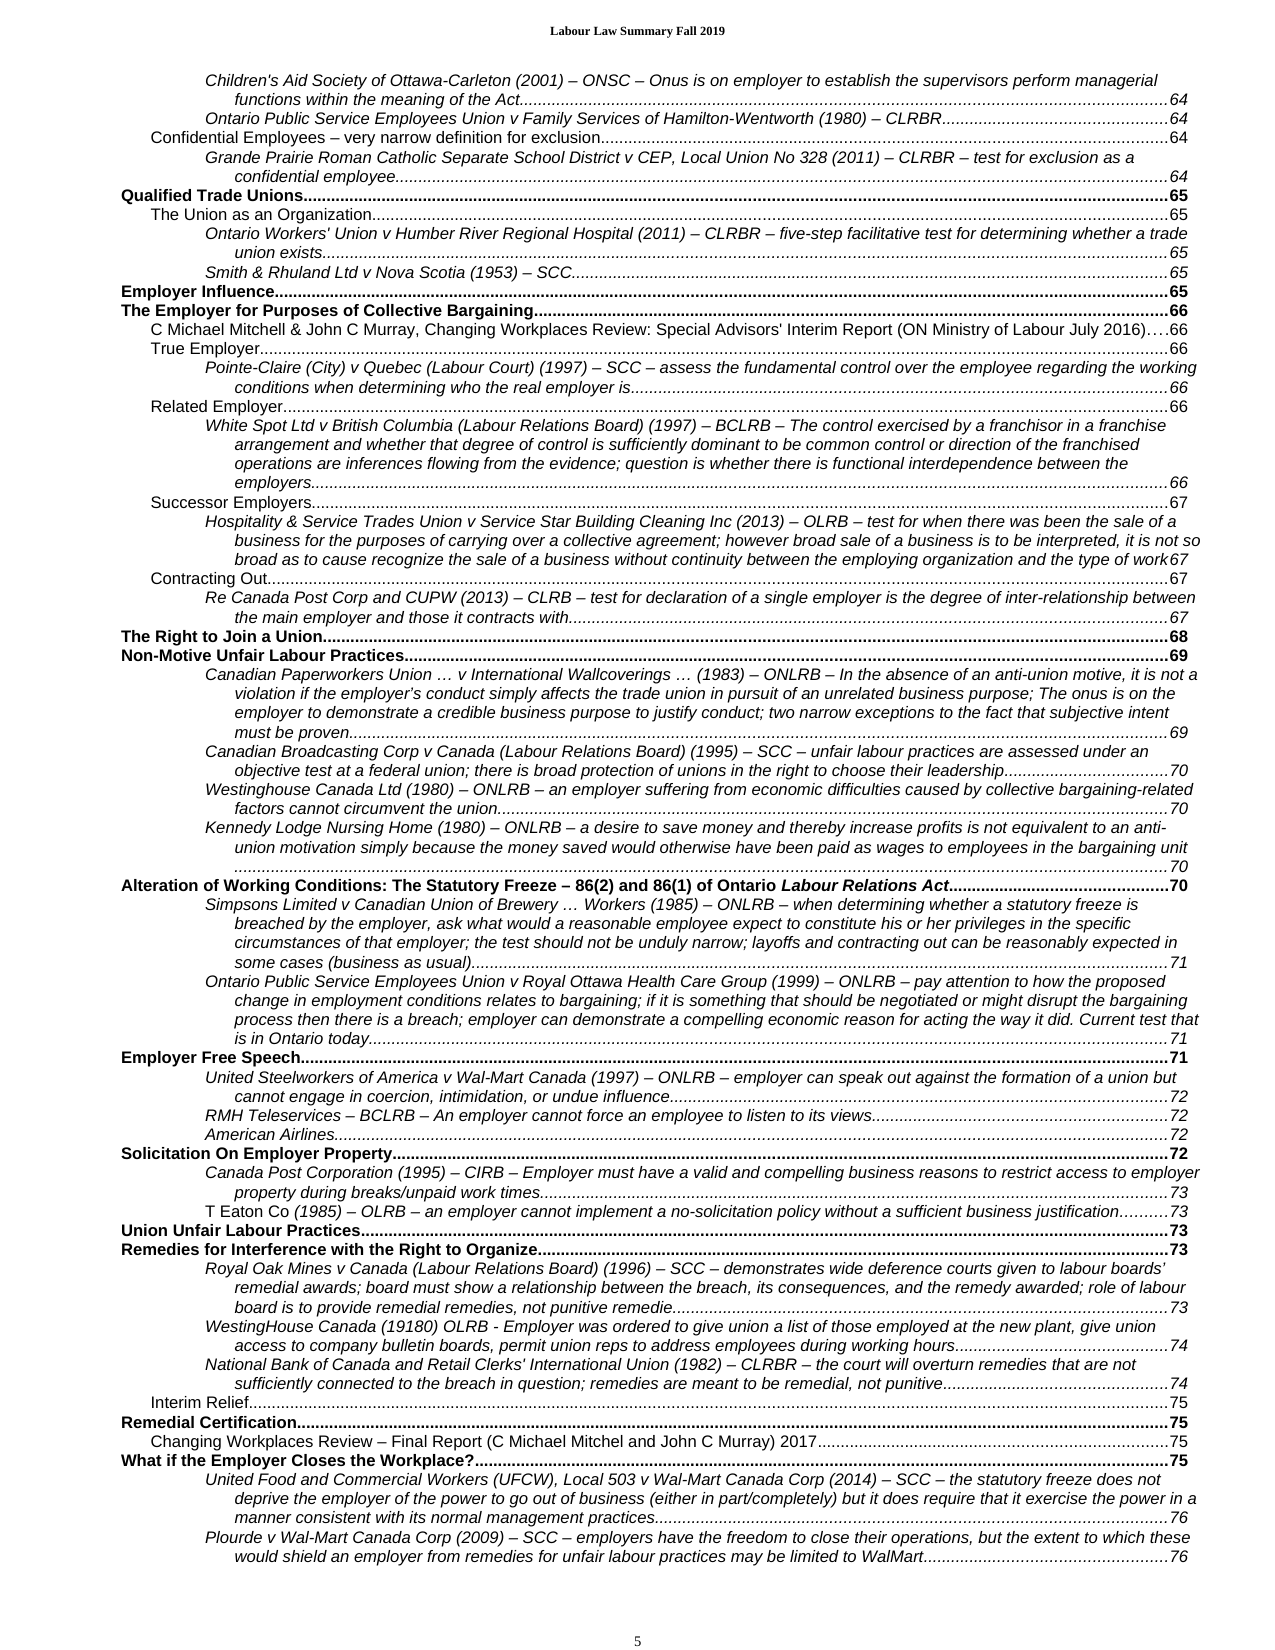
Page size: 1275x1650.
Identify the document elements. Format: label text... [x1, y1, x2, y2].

text Canadian Paperworkers Union … v International Wallcoverings … (1983) – ONLRB – In the absence of an anti-union motive, it is not a violation if the employer’s conduct simply affects the trade union in pursuit of an unrelated business purpose; The onus is on the employer to demonstrate a credible business purpose to justify conduct; two narrow exceptions to the fact that subjective intent must be proven. 69 [205, 665, 1204, 742]
text Union Unfair Labour Practices 73 [121, 1221, 1204, 1240]
text White Spot Ltd v British Columbia (Labour Relations Board) (1997) – BCLRB – The control exercised by a franchisor in a franchise arrangement and whether that degree of control is sufficiently dominant to be common control or direction of the franchised operations are inferences flowing from the evidence; question is whether there is functional interdependence between the employers 66 [205, 416, 1204, 492]
text Simpsons Limited v Canadian Union of Brewery … Workers (1985) – ONLRB – when determining whether a statutory freeze is breached by the employer, ask what would a reasonable employee expect to constitute his or her privileges in the specific circumstances of that employer; the test should not be unduly narrow; layoffs and contracting out can be reasonably expected in some cases (business as usual) 71 [205, 895, 1204, 972]
text Canadian Broadcasting Corp v Canada (Labour Relations Board) (1995) – SCC – unfair labour practices are assessed under an objective test at a federal union; there is broad protection of unions in the right to choose their leadership 70 [205, 742, 1204, 780]
text Smith & Rhuland Ltd v Nova Scotia (1953) – SCC 65 [205, 262, 1204, 282]
text WestingHouse Canada (19180) OLRB - Employer was ordered to give union a list of those employed at the new plant, give union access to company bulletin boards, permit union reps to address employees during working hours 74 [205, 1317, 1204, 1355]
text Alteration of Working Conditions: The Statutory Freeze – 86(2) and 86(1) of Ontario Labour Relations Act 70 [121, 876, 1204, 895]
text What if the Employer Closes the Workplace? 75 [121, 1451, 1204, 1470]
text Royal Oak Mines v Canada (Labour Relations Board) (1996) – SCC – demonstrates wide deference courts given to labour boards’ remedial awards; board must show a relationship between the breach, its consequences, and the remedy awarded; role of labour board is to provide remedial remedies, not punitive remedie 73 [205, 1259, 1204, 1317]
text Kennedy Lodge Nursing Home (1980) – ONLRB – a desire to save money and thereby increase profits is not equivalent to an anti-union motivation simply because the money saved would otherwise have been paid as wages to employees in the bargaining unit 70 [205, 818, 1204, 876]
text Contracting Out 67 [121, 569, 1204, 588]
text The Union as an Organization 65 [121, 205, 1204, 224]
text Non-Motive Unfair Labour Practices 69 [121, 646, 1204, 665]
text Re Canada Post Corp and CUPW (2013) – CLRB – test for declaration of a single employer is the degree of inter-relationship between the main employer and those it contracts with 67 [205, 588, 1204, 627]
text Hospitality & Service Trades Union v Service Star Building Cleaning Inc (2013) – OLRB – test for when there was been the sale of a business for the purposes of carrying over a collective agreement; however broad sale of a business is to be interpreted, it is not so broad as to cause recognize the sale of a business without continuity between the employing organization and the type of work 67 [205, 512, 1204, 569]
text Pointe-Claire (City) v Quebec (Labour Court) (1997) – SCC – assess the fundamental control over the employee regarding the working conditions when determining who the real employer is 66 [205, 358, 1204, 397]
text National Bank of Canada and Retail Clerks' International Union (1982) – CLRBR – the court will overturn remedies that are not sufficiently connected to the breach in question; remedies are meant to be remedial, not punitive 74 [205, 1355, 1204, 1393]
text C Michael Mitchell & John C Murray, Changing Workplaces Review: Special Advisors' Interim Report (ON Ministry of Labour July 2016) 66 [121, 320, 1204, 339]
text RMH Teleservices – BCLRB – An employer cannot force an employee to listen to its views 72 [205, 1106, 1204, 1125]
text Ontario Public Service Employees Union v Royal Ottawa Health Care Group (1999) – ONLRB – pay attention to how the proposed change in employment conditions relates to bargaining; if it is something that should be negotiated or might disrupt the bargaining process then there is a breach; employer can demonstrate a compelling economic reason for acting the way it did. Current test that is in Ontario today. 71 [205, 972, 1204, 1048]
text The Right to Join a Union 68 [121, 627, 1204, 646]
text Remedies for Interference with the Right to Organize 73 [121, 1240, 1204, 1259]
text Remedial Certification 75 [121, 1412, 1204, 1432]
text Successor Employers 67 [121, 492, 1204, 512]
text T Eaton Co (1985) – OLRB – an employer cannot implement a no-solicitation policy without a sufficient business justification 73 [205, 1202, 1204, 1221]
text Westinghouse Canada Ltd (1980) – ONLRB – an employer suffering from economic difficulties caused by collective bargaining-related factors cannot circumvent the union 70 [205, 780, 1204, 818]
text Employer Influence 65 [121, 282, 1204, 301]
text Employer Free Speech 71 [121, 1048, 1204, 1067]
text Qualified Trade Unions 65 [121, 186, 1204, 205]
text The Employer for Purposes of Collective Bargaining 66 [121, 301, 1204, 320]
text Related Employer 66 [121, 397, 1204, 416]
text True Employer 66 [121, 339, 1204, 358]
text Ontario Workers' Union v Humber River Regional Hospital (2011) – CLRBR – five-step facilitative test for determining whether a trade union exists 65 [205, 224, 1204, 262]
text United Steelworkers of America v Wal-Mart Canada (1997) – ONLRB – employer can speak out against the formation of a union but cannot engage in coercion, intimidation, or undue influence 72 [205, 1067, 1204, 1106]
text Ontario Public Service Employees Union v Family Services of Hamilton-Wentworth (1980) – CLRBR 64 [205, 109, 1204, 128]
text American Airlines 72 [205, 1125, 1204, 1144]
text Grande Prairie Roman Catholic Separate School District v CEP, Local Union No 328 (2011) – CLRBR – test for exclusion as a confidential employee 64 [205, 147, 1204, 186]
text United Food and Commercial Workers (UFCW), Local 503 v Wal-Mart Canada Corp (2014) – SCC – the statutory freeze does not deprive the employer of the power to go out of business (either in part/completely) but it does require that it exercise the power in a manner consistent with its normal management practices 76 [205, 1470, 1204, 1527]
text Solicitation On Employer Property 72 [121, 1144, 1204, 1163]
text Canada Post Corporation (1995) – CIRB – Employer must have a valid and compelling business reasons to restrict access to employer property during breaks/unpaid work times 73 [205, 1163, 1204, 1202]
text Changing Workplaces Review – Final Report (C Michael Mitchel and John C Murray) 2017 75 [121, 1432, 1204, 1451]
text Children's Aid Society of Ottawa-Carleton (2001) – ONSC – Onus is on employer to establish the supervisors perform managerial functions within the meaning of the Act 64 [205, 71, 1204, 109]
text Plourde v Wal-Mart Canada Corp (2009) – SCC – employers have the freedom to close their operations, but the extent to which these would shield an employer from remedies for unfair labour practices may be limited to WalMart 76 [205, 1527, 1204, 1566]
text Interim Relief 75 [121, 1393, 1204, 1412]
text Confidential Employees – very narrow definition for exclusion 64 [121, 128, 1204, 147]
